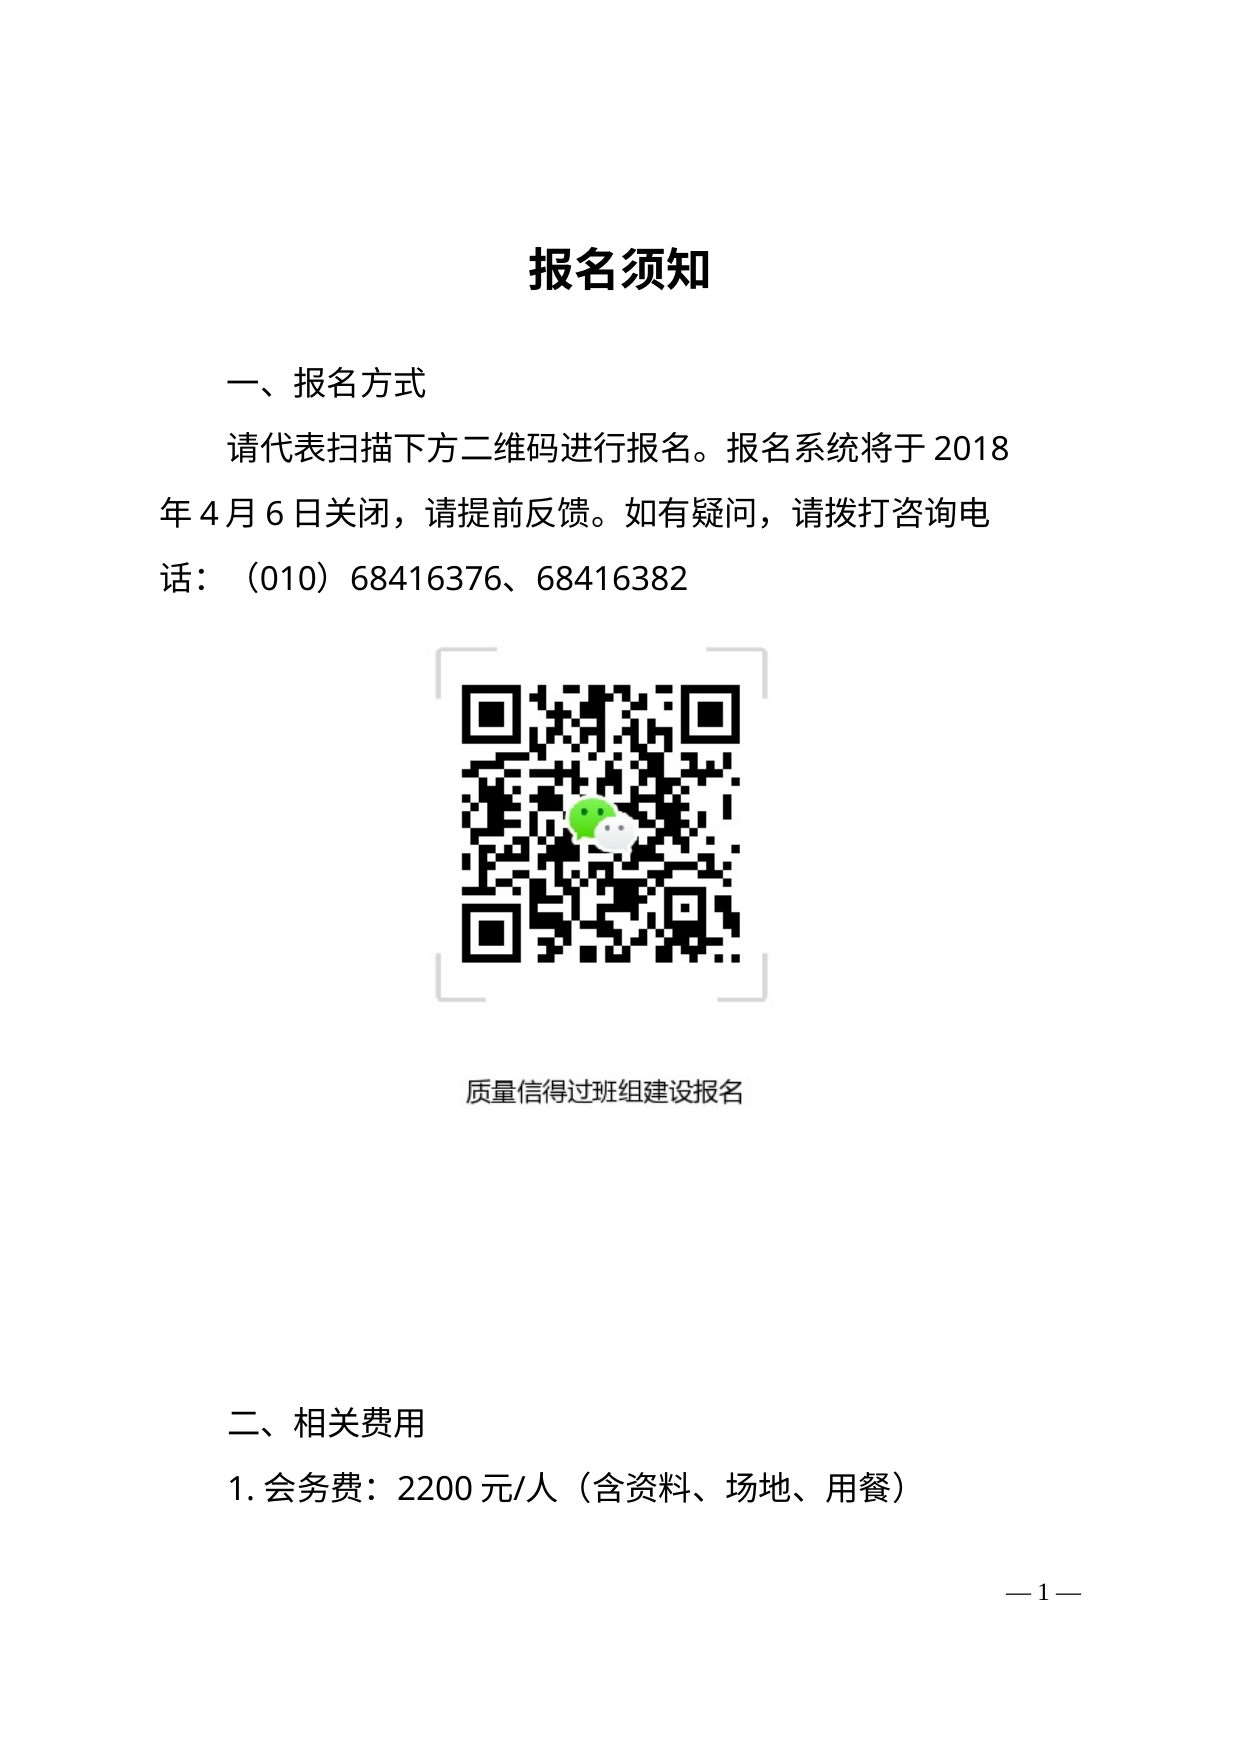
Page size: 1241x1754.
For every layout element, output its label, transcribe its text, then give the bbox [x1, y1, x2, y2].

text 二、相关费用 [159, 1388, 1014, 1453]
picture [392, 615, 813, 1162]
text 一、报名方式 [159, 348, 1014, 413]
text 报名须知 [159, 218, 1014, 316]
text 请代表扫描下方二维码进行报名。报名系统将于2018年4月6日关闭，请提前反馈。如有疑问，请拨打咨询电话：（010）68416376、68416382 [159, 413, 1014, 608]
text 1. 会务费：2200元/人（含资料、场地、用餐） [159, 1453, 1014, 1518]
